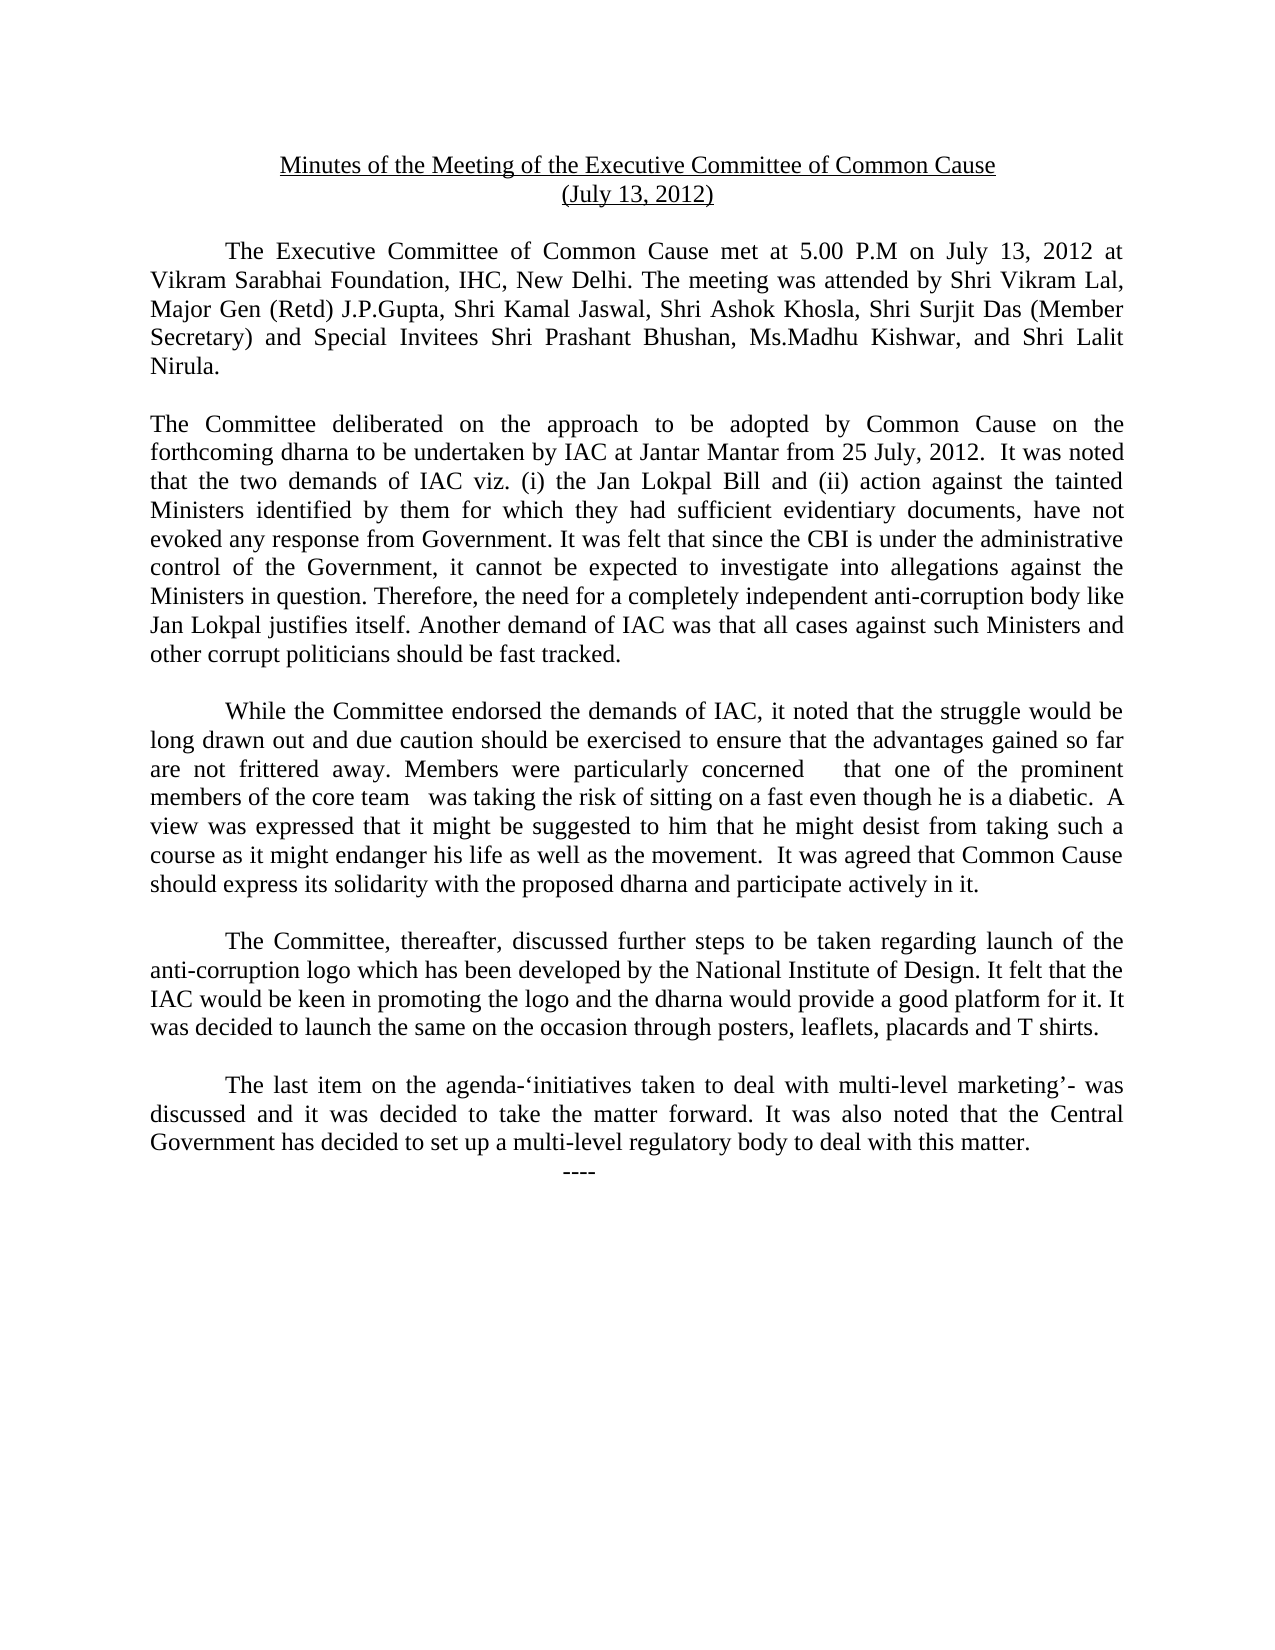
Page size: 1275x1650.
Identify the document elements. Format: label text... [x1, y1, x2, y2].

text (July 13, 2012) [150, 179, 1125, 207]
text The Committee deliberated on the approach to be adopted by Common Cause on the forthcoming dharna to be undertaken by IAC at Jantar Mantar from 25 July, 2012. It was noted that the two demands of IAC viz. (i) the Jan Lokpal Bill and (ii) action against the tainted Ministers identified by them for which they had sufficient evidentiary documents, have not evoked any response from Government. It was felt that since the CBI is under the administrative control of the Government, it cannot be expected to investigate into allegations against the Ministers in question. Therefore, the need for a completely independent anti-corruption body like Jan Lokpal justifies itself. Another demand of IAC was that all cases against such Ministers and other corrupt politicians should be fast tracked. [150, 409, 1125, 667]
text The last item on the agenda-‘initiatives taken to deal with multi-level marketing’- was discussed and it was decided to take the matter forward. It was also noted that the Central Government has decided to set up a multi-level regulatory body to deal with this matter. [150, 1070, 1125, 1156]
text Minutes of the Meeting of the Executive Committee of Common Cause [150, 150, 1125, 179]
text The Committee, thereafter, discussed further steps to be taken regarding launch of the anti-corruption logo which has been developed by the National Institute of Design. It felt that the IAC would be keen in promoting the logo and the dharna would provide a good platform for it. It was decided to launch the same on the occasion through posters, leaflets, placards and T shirts. [150, 926, 1125, 1041]
text ---- [150, 1156, 1125, 1185]
text The Executive Committee of Common Cause met at 5.00 P.M on July 13, 2012 at Vikram Sarabhai Foundation, IHC, New Delhi. The meeting was attended by Shri Vikram Lal, Major Gen (Retd) J.P.Gupta, Shri Kamal Jaswal, Shri Ashok Khosla, Shri Surjit Das (Member Secretary) and Special Invitees Shri Prashant Bhushan, Ms.Madhu Kishwar, and Shri Lalit Nirula. [150, 236, 1125, 380]
text While the Committee endorsed the demands of IAC, it noted that the struggle would be long drawn out and due caution should be exercised to ensure that the advantages gained so far are not frittered away. Members were particularly concerned that one of the prominent members of the core team was taking the risk of sitting on a fast even though he is a diabetic. A view was expressed that it might be suggested to him that he might desist from taking such a course as it might endanger his life as well as the movement. It was agreed that Common Cause should express its solidarity with the proposed dharna and participate actively in it. [150, 696, 1125, 897]
